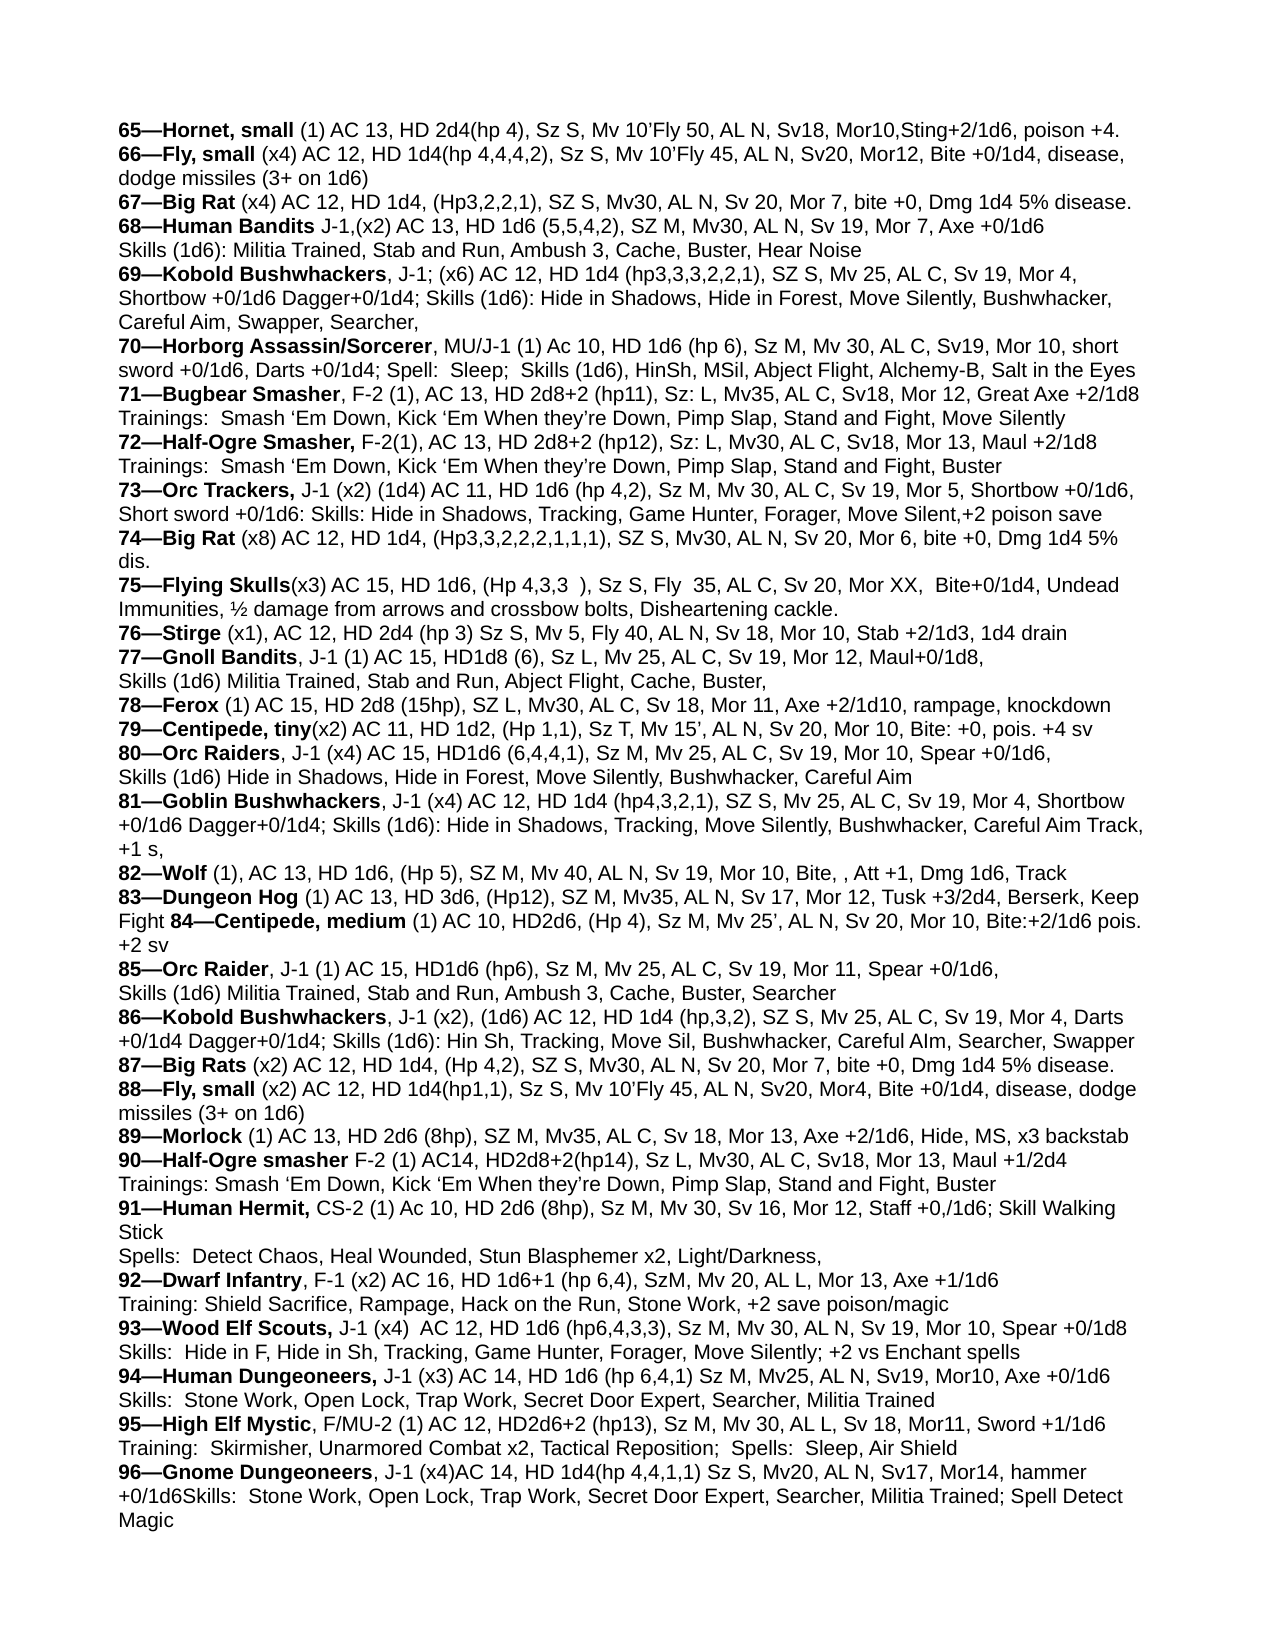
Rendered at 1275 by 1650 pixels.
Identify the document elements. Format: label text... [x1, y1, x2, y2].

text 92—Dwarf Infantry, F-1 (x2) AC 16, HD 1d6+1 (hp 6,4), SzM, Mv 20, AL L, Mor 13, Axe +1/1d6 [118, 1268, 1157, 1292]
text Spells: Detect Chaos, Heal Wounded, Stun Blasphemer x2, Light/Darkness, [118, 1244, 1157, 1268]
text 65—Hornet, small (1) AC 13, HD 2d4(hp 4), Sz S, Mv 10’Fly 50, AL N, Sv18, Mor10,Sting+2/1d6, poison +4. [118, 118, 1157, 142]
text Skills: Hide in F, Hide in Sh, Tracking, Game Hunter, Forager, Move Silently; +2 vs Enchant spells [118, 1340, 1157, 1364]
text 73—Orc Trackers, J-1 (x2) (1d4) AC 11, HD 1d6 (hp 4,2), Sz M, Mv 30, AL C, Sv 19, Mor 5, Shortbow +0/1d6, Short sword +0/1d6: Skills: Hide in Shadows, Tracking, Game Hunter, Forager, Move Silent,+2 poison save [118, 477, 1157, 525]
text 93—Wood Elf Scouts, J-1 (x4) AC 12, HD 1d6 (hp6,4,3,3), Sz M, Mv 30, AL N, Sv 19, Mor 10, Spear +0/1d8 [118, 1316, 1157, 1340]
text Training: Skirmisher, Unarmored Combat x2, Tactical Reposition; Spells: Sleep, Air Shield [118, 1436, 1157, 1460]
text 83—Dungeon Hog (1) AC 13, HD 3d6, (Hp12), SZ M, Mv35, AL N, Sv 17, Mor 12, Tusk +3/2d4, Berserk, Keep Fight 84—Centipede, medium (1) AC 10, HD2d6, (Hp 4), Sz M, Mv 25’, AL N, Sv 20, Mor 10, Bite:+2/1d6 pois. +2 sv [118, 885, 1157, 957]
text 78—Ferox (1) AC 15, HD 2d8 (15hp), SZ L, Mv30, AL C, Sv 18, Mor 11, Axe +2/1d10, rampage, knockdown [118, 693, 1157, 717]
text 81—Goblin Bushwhackers, J-1 (x4) AC 12, HD 1d4 (hp4,3,2,1), SZ S, Mv 25, AL C, Sv 19, Mor 4, Shortbow +0/1d6 Dagger+0/1d4; Skills (1d6): Hide in Shadows, Tracking, Move Silently, Bushwhacker, Careful Aim Track, +1 s, [118, 789, 1157, 861]
text 69—Kobold Bushwhackers, J-1; (x6) AC 12, HD 1d4 (hp3,3,3,2,2,1), SZ S, Mv 25, AL C, Sv 19, Mor 4, Shortbow +0/1d6 Dagger+0/1d4; Skills (1d6): Hide in Shadows, Hide in Forest, Move Silently, Bushwhacker, Careful Aim, Swapper, Searcher, [118, 262, 1157, 334]
text 67—Big Rat (x4) AC 12, HD 1d4, (Hp3,2,2,1), SZ S, Mv30, AL N, Sv 20, Mor 7, bite +0, Dmg 1d4 5% disease. [118, 190, 1157, 214]
text 90—Half-Ogre smasher F-2 (1) AC14, HD2d8+2(hp14), Sz L, Mv30, AL C, Sv18, Mor 13, Maul +1/2d4 [118, 1148, 1157, 1172]
text 71—Bugbear Smasher, F-2 (1), AC 13, HD 2d8+2 (hp11), Sz: L, Mv35, AL C, Sv18, Mor 12, Great Axe +2/1d8 [118, 382, 1157, 406]
text Skills: Stone Work, Open Lock, Trap Work, Secret Door Expert, Searcher, Militia Trained [118, 1388, 1157, 1412]
text Trainings: Smash ‘Em Down, Kick ‘Em When they’re Down, Pimp Slap, Stand and Fight, Buster [118, 1172, 1157, 1196]
text 75—Flying Skulls(x3) AC 15, HD 1d6, (Hp 4,3,3 ), Sz S, Fly 35, AL C, Sv 20, Mor XX, Bite+0/1d4, Undead Immunities, ½ damage from arrows and crossbow bolts, Disheartening cackle. [118, 573, 1157, 621]
text Skills (1d6) Militia Trained, Stab and Run, Ambush 3, Cache, Buster, Searcher [118, 981, 1157, 1004]
text 66—Fly, small (x4) AC 12, HD 1d4(hp 4,4,4,2), Sz S, Mv 10’Fly 45, AL N, Sv20, Mor12, Bite +0/1d4, disease, dodge missiles (3+ on 1d6) [118, 142, 1157, 190]
text 77—Gnoll Bandits, J-1 (1) AC 15, HD1d8 (6), Sz L, Mv 25, AL C, Sv 19, Mor 12, Maul+0/1d8, [118, 645, 1157, 669]
text 82—Wolf (1), AC 13, HD 1d6, (Hp 5), SZ M, Mv 40, AL N, Sv 19, Mor 10, Bite, , Att +1, Dmg 1d6, Track [118, 861, 1157, 885]
text 72—Half-Ogre Smasher, F-2(1), AC 13, HD 2d8+2 (hp12), Sz: L, Mv30, AL C, Sv18, Mor 13, Maul +2/1d8 [118, 429, 1157, 453]
text 74—Big Rat (x8) AC 12, HD 1d4, (Hp3,3,2,2,2,1,1,1), SZ S, Mv30, AL N, Sv 20, Mor 6, bite +0, Dmg 1d4 5% dis. [118, 525, 1157, 573]
text 70—Horborg Assassin/Sorcerer, MU/J-1 (1) Ac 10, HD 1d6 (hp 6), Sz M, Mv 30, AL C, Sv19, Mor 10, short sword +0/1d6, Darts +0/1d4; Spell: Sleep; Skills (1d6), HinSh, MSil, Abject Flight, Alchemy-B, Salt in the Eyes [118, 334, 1157, 382]
text 80—Orc Raiders, J-1 (x4) AC 15, HD1d6 (6,4,4,1), Sz M, Mv 25, AL C, Sv 19, Mor 10, Spear +0/1d6, [118, 741, 1157, 765]
text 85—Orc Raider, J-1 (1) AC 15, HD1d6 (hp6), Sz M, Mv 25, AL C, Sv 19, Mor 11, Spear +0/1d6, [118, 957, 1157, 981]
text 68—Human Bandits J-1,(x2) AC 13, HD 1d6 (5,5,4,2), SZ M, Mv30, AL N, Sv 19, Mor 7, Axe +0/1d6 [118, 214, 1157, 238]
text 88—Fly, small (x2) AC 12, HD 1d4(hp1,1), Sz S, Mv 10’Fly 45, AL N, Sv20, Mor4, Bite +0/1d4, disease, dodge missiles (3+ on 1d6) [118, 1076, 1157, 1124]
text Skills (1d6) Militia Trained, Stab and Run, Abject Flight, Cache, Buster, [118, 669, 1157, 693]
text 89—Morlock (1) AC 13, HD 2d6 (8hp), SZ M, Mv35, AL C, Sv 18, Mor 13, Axe +2/1d6, Hide, MS, x3 backstab [118, 1124, 1157, 1148]
text 91—Human Hermit, CS-2 (1) Ac 10, HD 2d6 (8hp), Sz M, Mv 30, Sv 16, Mor 12, Staff +0,/1d6; Skill Walking Stick [118, 1196, 1157, 1244]
text Trainings: Smash ‘Em Down, Kick ‘Em When they’re Down, Pimp Slap, Stand and Fight, Buster [118, 453, 1157, 477]
text 94—Human Dungeoneers, J-1 (x3) AC 14, HD 1d6 (hp 6,4,1) Sz M, Mv25, AL N, Sv19, Mor10, Axe +0/1d6 [118, 1364, 1157, 1388]
text Skills (1d6): Militia Trained, Stab and Run, Ambush 3, Cache, Buster, Hear Noise [118, 238, 1157, 262]
text 79—Centipede, tiny(x2) AC 11, HD 1d2, (Hp 1,1), Sz T, Mv 15’, AL N, Sv 20, Mor 10, Bite: +0, pois. +4 sv [118, 717, 1157, 741]
text 86—Kobold Bushwhackers, J-1 (x2), (1d6) AC 12, HD 1d4 (hp,3,2), SZ S, Mv 25, AL C, Sv 19, Mor 4, Darts +0/1d4 Dagger+0/1d4; Skills (1d6): Hin Sh, Tracking, Move Sil, Bushwhacker, Careful AIm, Searcher, Swapper [118, 1004, 1157, 1052]
text 87—Big Rats (x2) AC 12, HD 1d4, (Hp 4,2), SZ S, Mv30, AL N, Sv 20, Mor 7, bite +0, Dmg 1d4 5% disease. [118, 1052, 1157, 1076]
text Trainings: Smash ‘Em Down, Kick ‘Em When they’re Down, Pimp Slap, Stand and Fight, Move Silently [118, 406, 1157, 429]
text Skills (1d6) Hide in Shadows, Hide in Forest, Move Silently, Bushwhacker, Careful Aim [118, 765, 1157, 789]
text 76—Stirge (x1), AC 12, HD 2d4 (hp 3) Sz S, Mv 5, Fly 40, AL N, Sv 18, Mor 10, Stab +2/1d3, 1d4 drain [118, 621, 1157, 645]
text 96—Gnome Dungeoneers, J-1 (x4)AC 14, HD 1d4(hp 4,4,1,1) Sz S, Mv20, AL N, Sv17, Mor14, hammer +0/1d6Skills: Stone Work, Open Lock, Trap Work, Secret Door Expert, Searcher, Militia Trained; Spell Detect Magic [118, 1460, 1157, 1532]
text Training: Shield Sacrifice, Rampage, Hack on the Run, Stone Work, +2 save poison/magic [118, 1292, 1157, 1316]
text 95—High Elf Mystic, F/MU-2 (1) AC 12, HD2d6+2 (hp13), Sz M, Mv 30, AL L, Sv 18, Mor11, Sword +1/1d6 [118, 1412, 1157, 1436]
